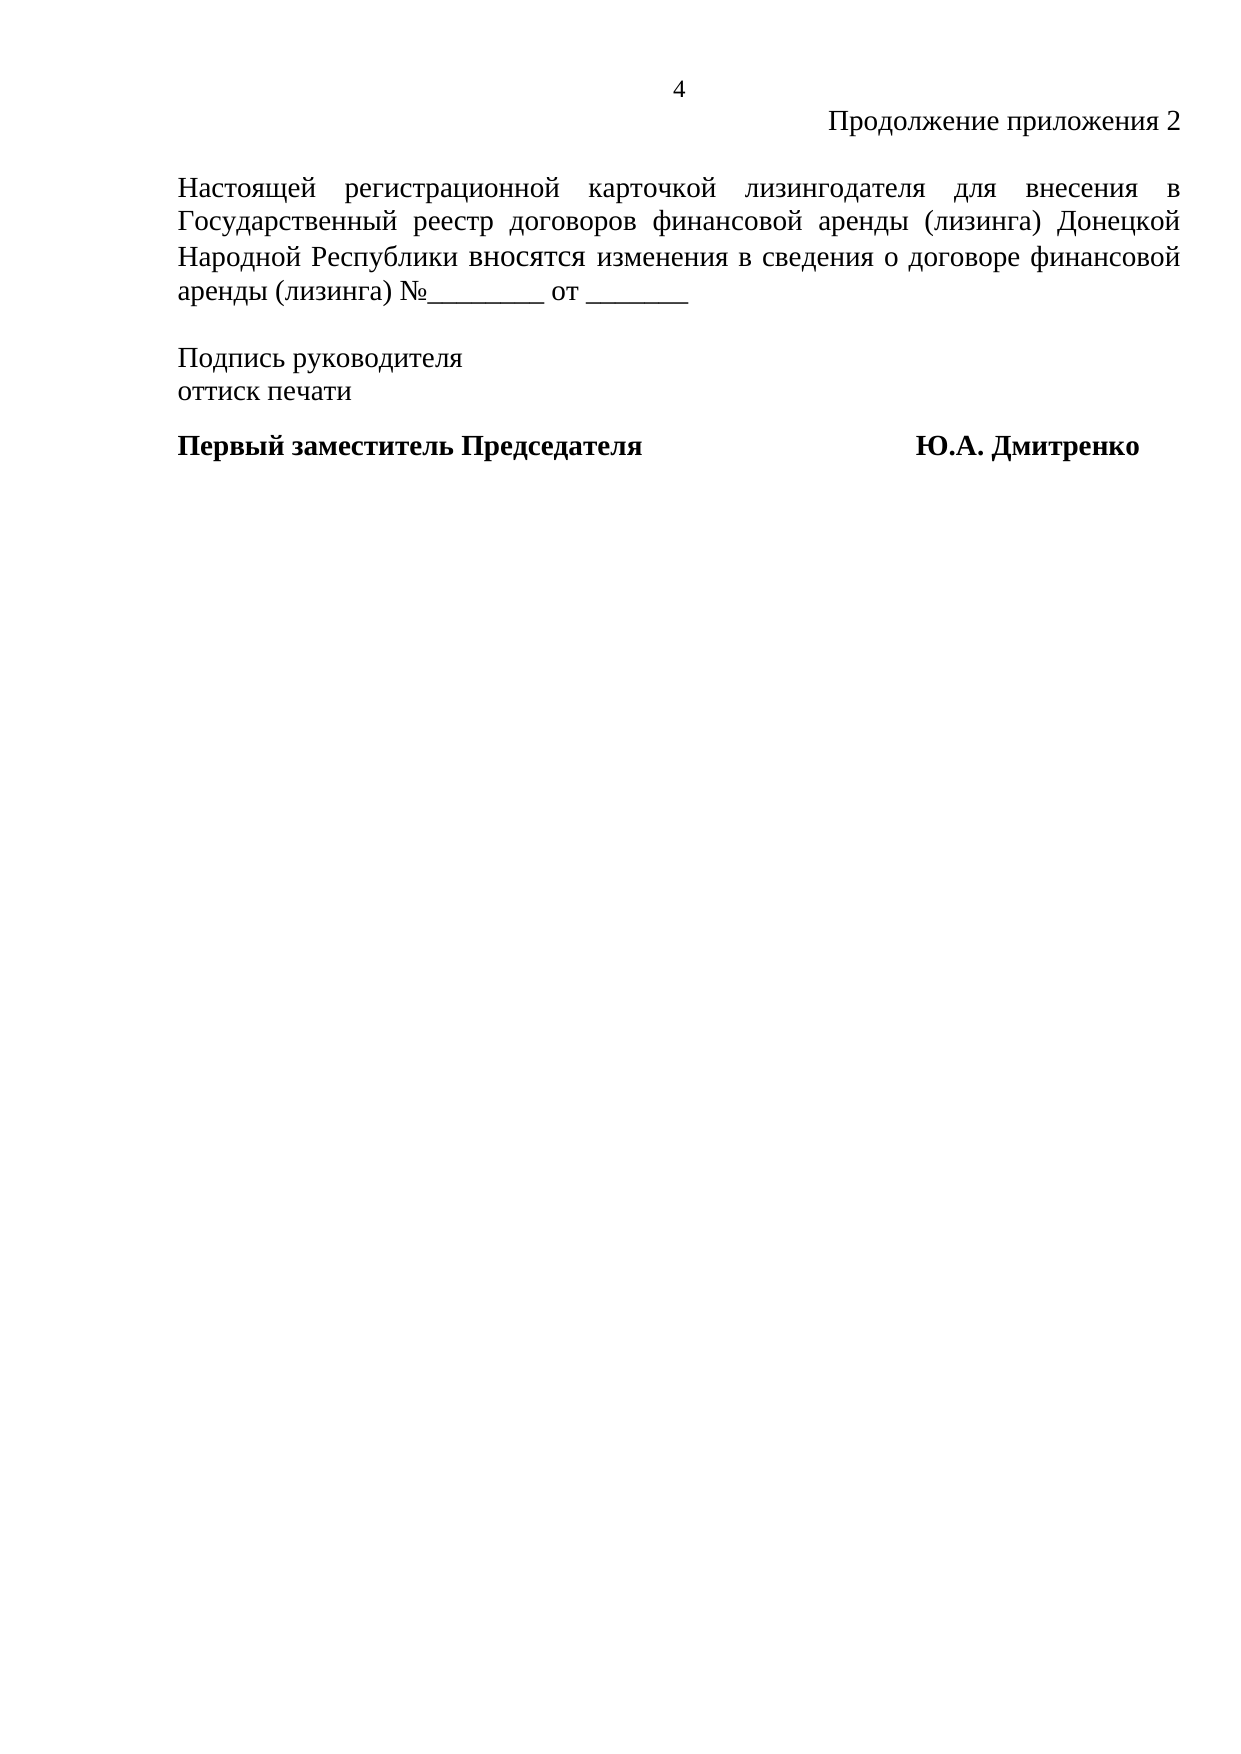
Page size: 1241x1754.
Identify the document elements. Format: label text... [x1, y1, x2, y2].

text Подпись руководителя [177, 340, 1181, 373]
text Настоящей регистрационной карточкой лизингодателя для внесения в Государственный реестр договоров финансовой аренды (лизинга) Донецкой Народной Республики вносятся изменения в сведения о договоре финансовой аренды (лизинга) №________ от _______ [177, 170, 1181, 306]
text оттиск печати [177, 373, 1181, 407]
text Первый заместитель Председателя Ю.А. Дмитренко [177, 428, 1181, 462]
